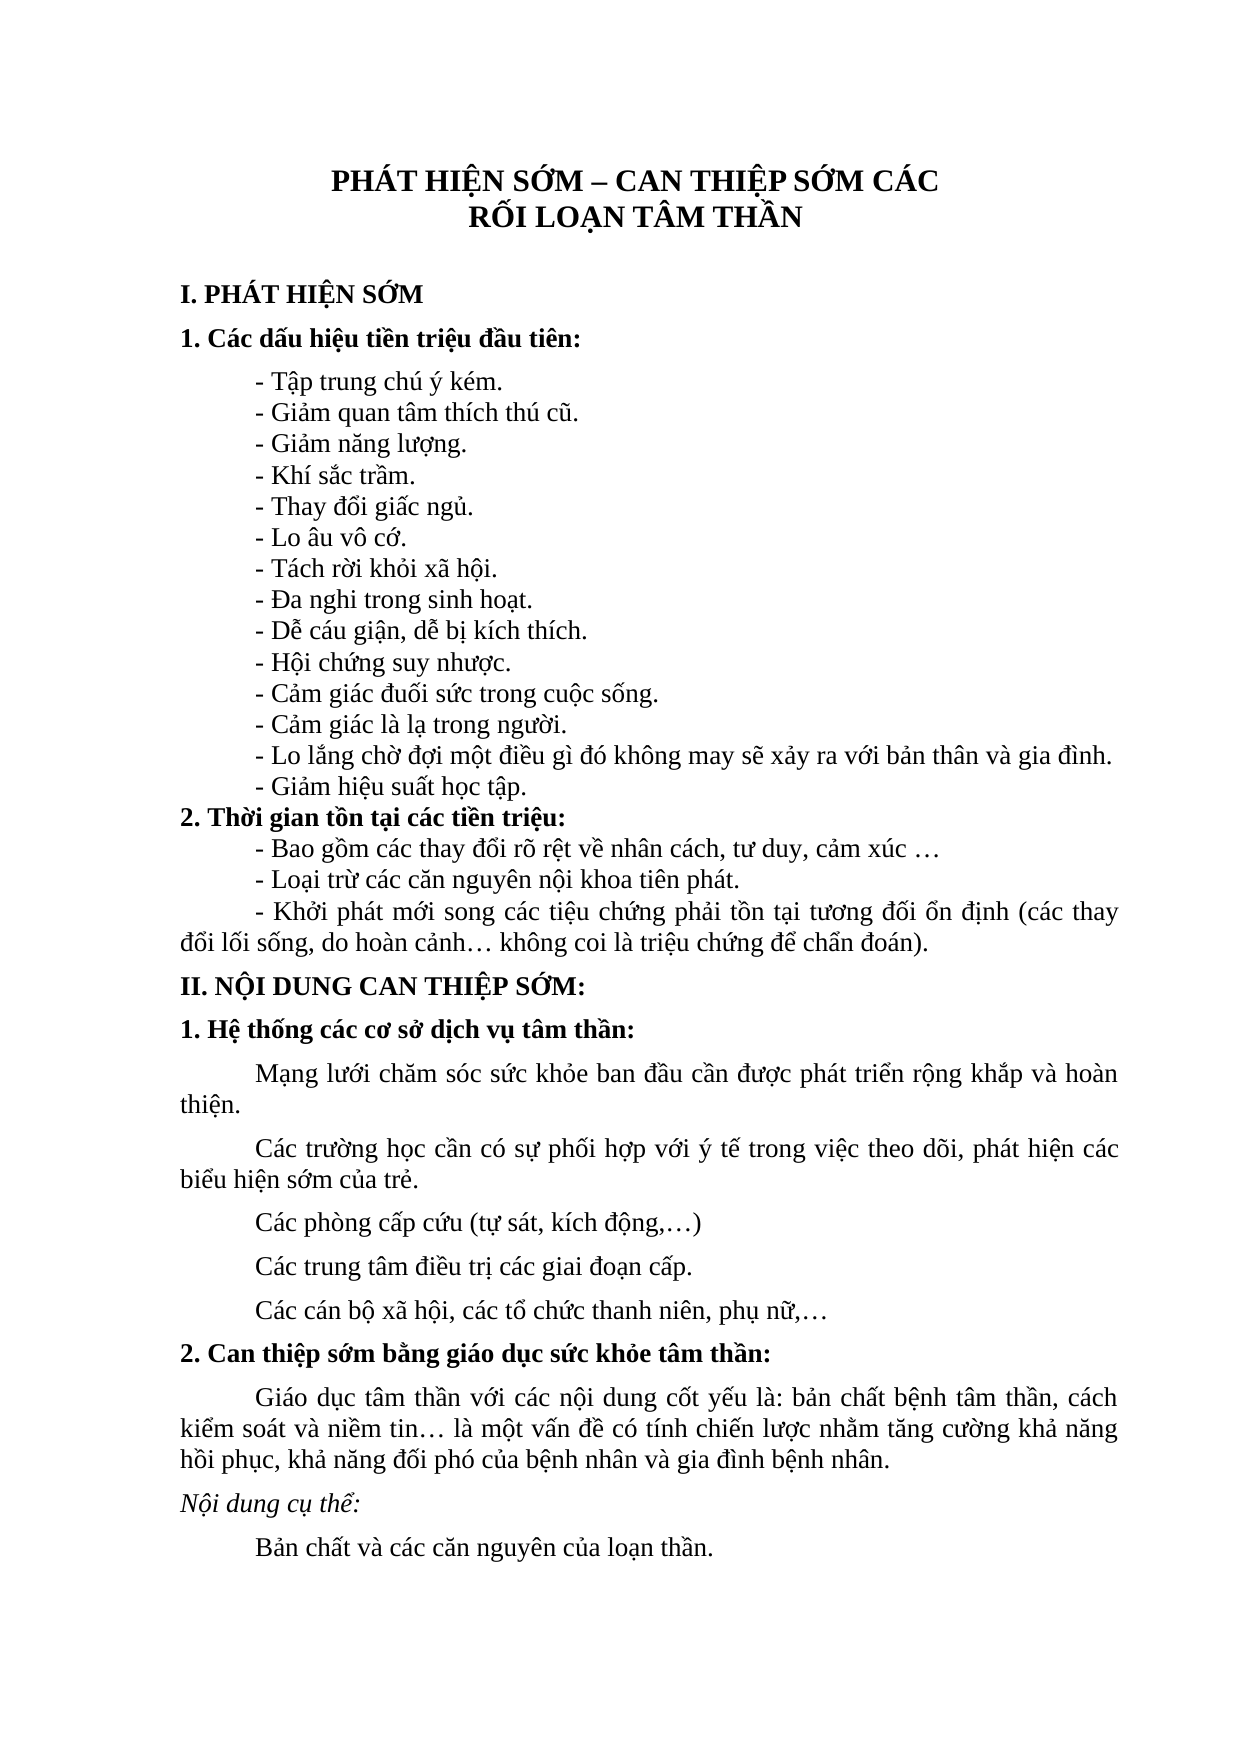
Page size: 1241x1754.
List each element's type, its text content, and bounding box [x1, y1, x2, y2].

list - Thay đổi giấc ngủ. [180, 490, 1120, 521]
list - Lo lắng chờ đợi một điều gì đó không may sẽ xảy ra với bản thân và gia đình. [180, 739, 1120, 770]
text II. NỘI DUNG CAN THIỆP SỚM: [180, 969, 1120, 1001]
text 1. Các dấu hiệu tiền triệu đầu tiên: [180, 322, 1120, 353]
list Bản chất và các căn nguyên của loạn thần. [180, 1531, 1120, 1562]
list Các trường học cần có sự phối hợp với ý tế trong việc theo dõi, phát hiện các biểu hiện sớm của trẻ. [180, 1132, 1120, 1194]
list - Cảm giác là lạ trong người. [180, 708, 1120, 739]
list - Lo âu vô cớ. [180, 521, 1120, 552]
list - Giảm năng lượng. [180, 428, 1120, 459]
list - Đa nghi trong sinh hoạt. [180, 583, 1120, 614]
list - Khí sắc trầm. [180, 459, 1120, 490]
list - Khởi phát mới song các tiệu chứng phải tồn tại tương đối ổn định (các thay đổi lối sống, do hoàn cảnh… không coi là triệu chứng để chẩn đoán). [180, 895, 1120, 957]
list Giáo dục tâm thần với các nội dung cốt yếu là: bản chất bệnh tâm thần, cách kiểm soát và niềm tin… là một vấn đề có tính chiến lược nhằm tăng cường khả năng hồi phục, khả năng đối phó của bệnh nhân và gia đình bệnh nhân. [180, 1381, 1120, 1474]
list - Hội chứng suy nhược. [180, 646, 1120, 677]
list - Loại trừ các căn nguyên nội khoa tiên phát. [180, 864, 1120, 895]
list - Tập trung chú ý kém. [180, 365, 1120, 396]
list - Giảm quan tâm thích thú cũ. [180, 396, 1120, 428]
list I. PHÁT HIỆN SỚM [180, 278, 1120, 309]
list Nội dung cụ thể: [180, 1487, 1120, 1518]
list 2. Thời gian tồn tại các tiền triệu: [180, 801, 1120, 832]
list 1. Hệ thống các cơ sở dịch vụ tâm thần: [180, 1013, 1120, 1044]
list Các phòng cấp cứu (tự sát, kích động,…) [180, 1206, 1120, 1238]
list 2. Can thiệp sớm bằng giáo dục sức khỏe tâm thần: [180, 1337, 1120, 1368]
list Các trung tâm điều trị các giai đoạn cấp. [180, 1250, 1120, 1281]
list - Cảm giác đuối sức trong cuộc sống. [180, 677, 1120, 708]
list Các cán bộ xã hội, các tổ chức thanh niên, phụ nữ,… [180, 1294, 1120, 1325]
list - Bao gồm các thay đổi rõ rệt về nhân cách, tư duy, cảm xúc … [180, 832, 1120, 864]
list - Giảm hiệu suất học tập. [180, 770, 1120, 801]
list Mạng lưới chăm sóc sức khỏe ban đầu cần được phát triển rộng khắp và hoàn thiện. [180, 1057, 1120, 1119]
list - Dễ cáu giận, dễ bị kích thích. [180, 614, 1120, 646]
subtitle PHÁT HIỆN SỚM – CAN THIỆP SỚM CÁC RỐI LOẠN TÂM THẦN [298, 162, 973, 234]
list - Tách rời khỏi xã hội. [180, 552, 1120, 583]
